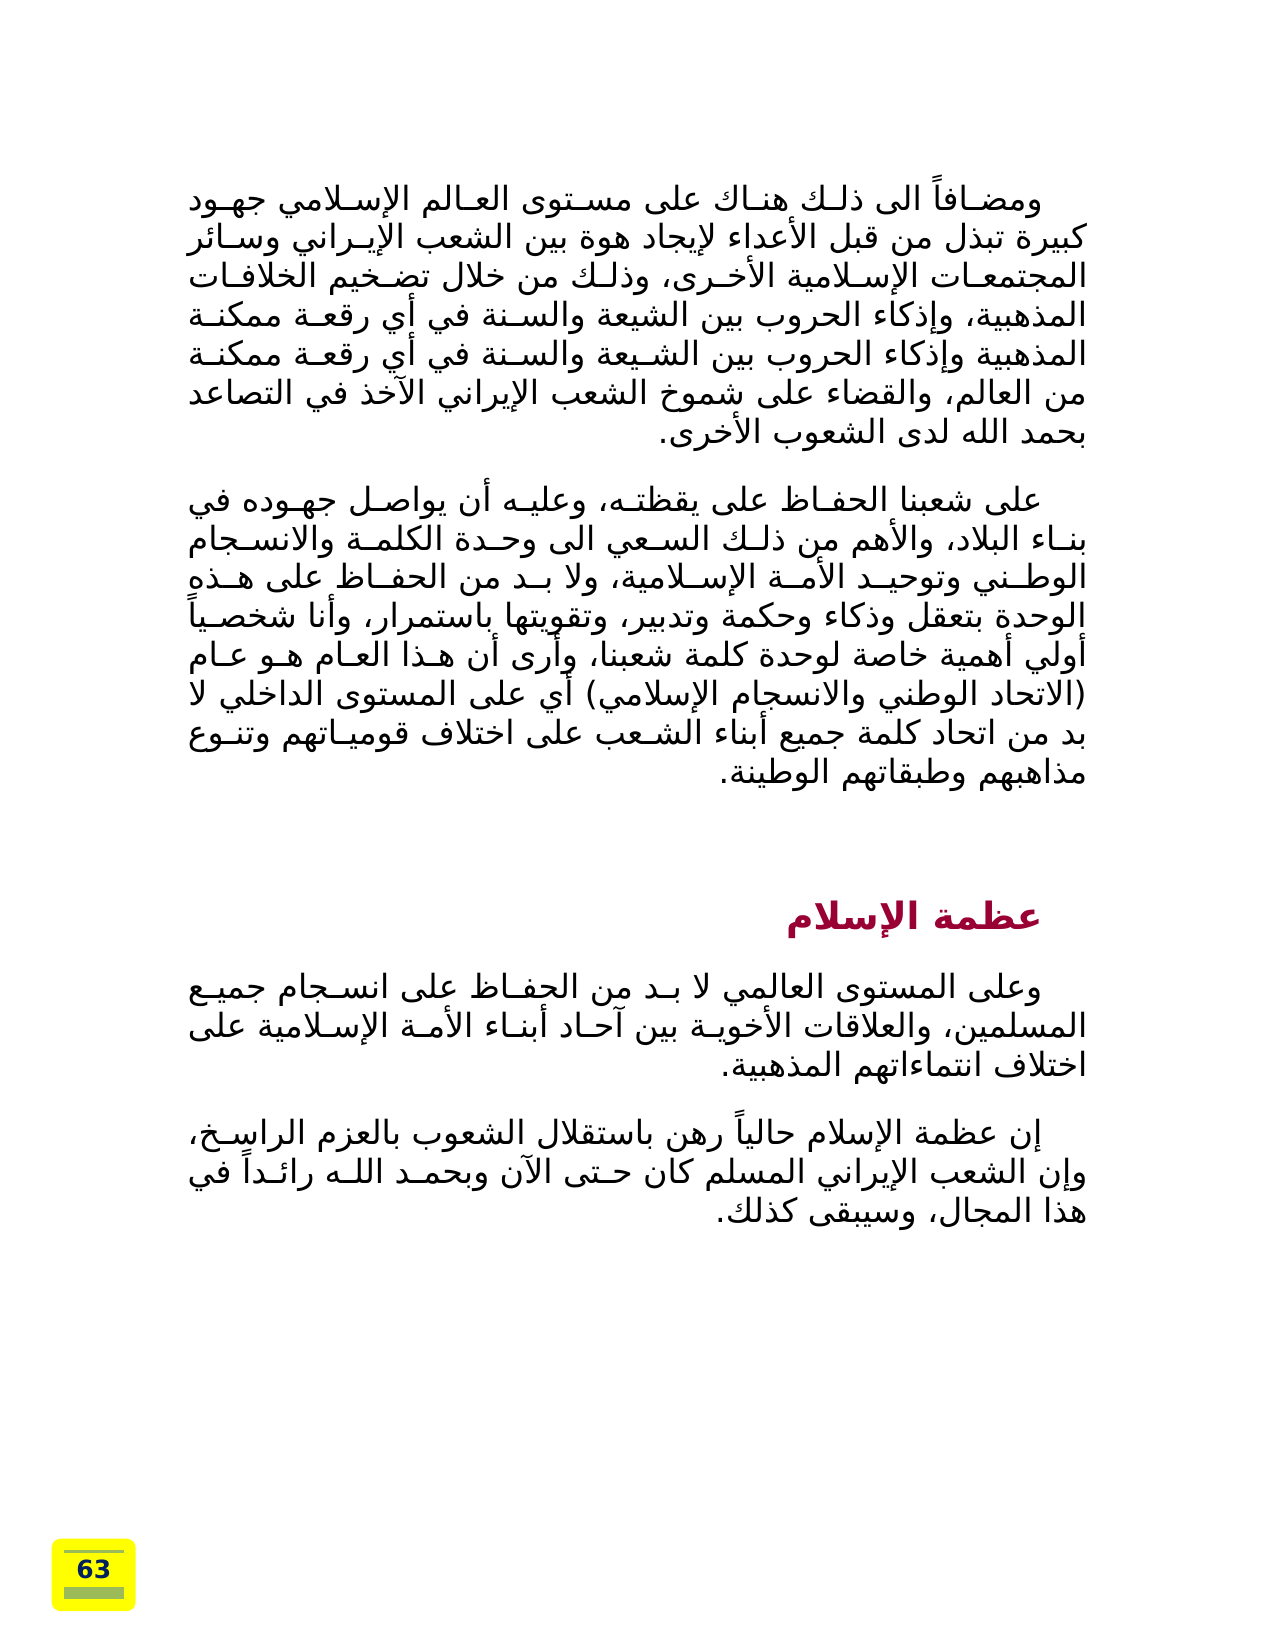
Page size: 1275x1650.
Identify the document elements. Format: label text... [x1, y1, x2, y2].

text على شعبنا الحفاظ على يقظته، وعليه أن يواصل جهوده في بناء البلاد، والأهم من ذلك السعي الى وحدة الكلمة والانسجام الوطني وتوحيد الأمة الإسلامية، ولا بد من الحفاظ على هذه الوحدة بتعقل وذكاء وحكمة وتدبير، وتقويتها باستمرار، وأنا شخصياً أولي أهمية خاصة لوحدة كلمة شعبنا، وأرى أن هذا العام هو عام (الاتحاد الوطني والانسجام الإسلامي) أي على المستوى الداخلي لا بد من اتحاد كلمة جميع أبناء الشعب على اختلاف قومياتهم وتنوع مذاهبهم وطبقاتهم الوطينة. [187, 480, 1087, 791]
text ومضافاً الى ذلك هناك على مستوى العالم الإسلامي جهود كبيرة تبذل من قبل الأعداء لإيجاد هوة بين الشعب الإيراني وسائر المجتمعات الإسلامية الأخرى، وذلك من خلال تضخيم الخلافات المذهبية، وإذكاء الحروب بين الشيعة والسنة في أي رقعة ممكنة المذهبية وإذكاء الحروب بين الشيعة والسنة في أي رقعة ممكنة من العالم، والقضاء على شموخ الشعب الإيراني الآخذ في التصاعد بحمد الله لدى الشعوب الأخرى. [187, 179, 1087, 451]
text عظمة الإسلام [187, 895, 1087, 938]
text وعلى المستوى العالمي لا بد من الحفاظ على انسجام جميع المسلمين، والعلاقات الأخوية بين آحاد أبناء الأمة الإسلامية على اختلاف انتماءاتهم المذهبية. [187, 968, 1087, 1084]
text إن عظمة الإسلام حالياً رهن باستقلال الشعوب بالعزم الراسخ، وإن الشعب الإيراني المسلم كان حتى الآن وبحمد الله رائداً في هذا المجال، وسيبقى كذلك. [187, 1113, 1087, 1230]
